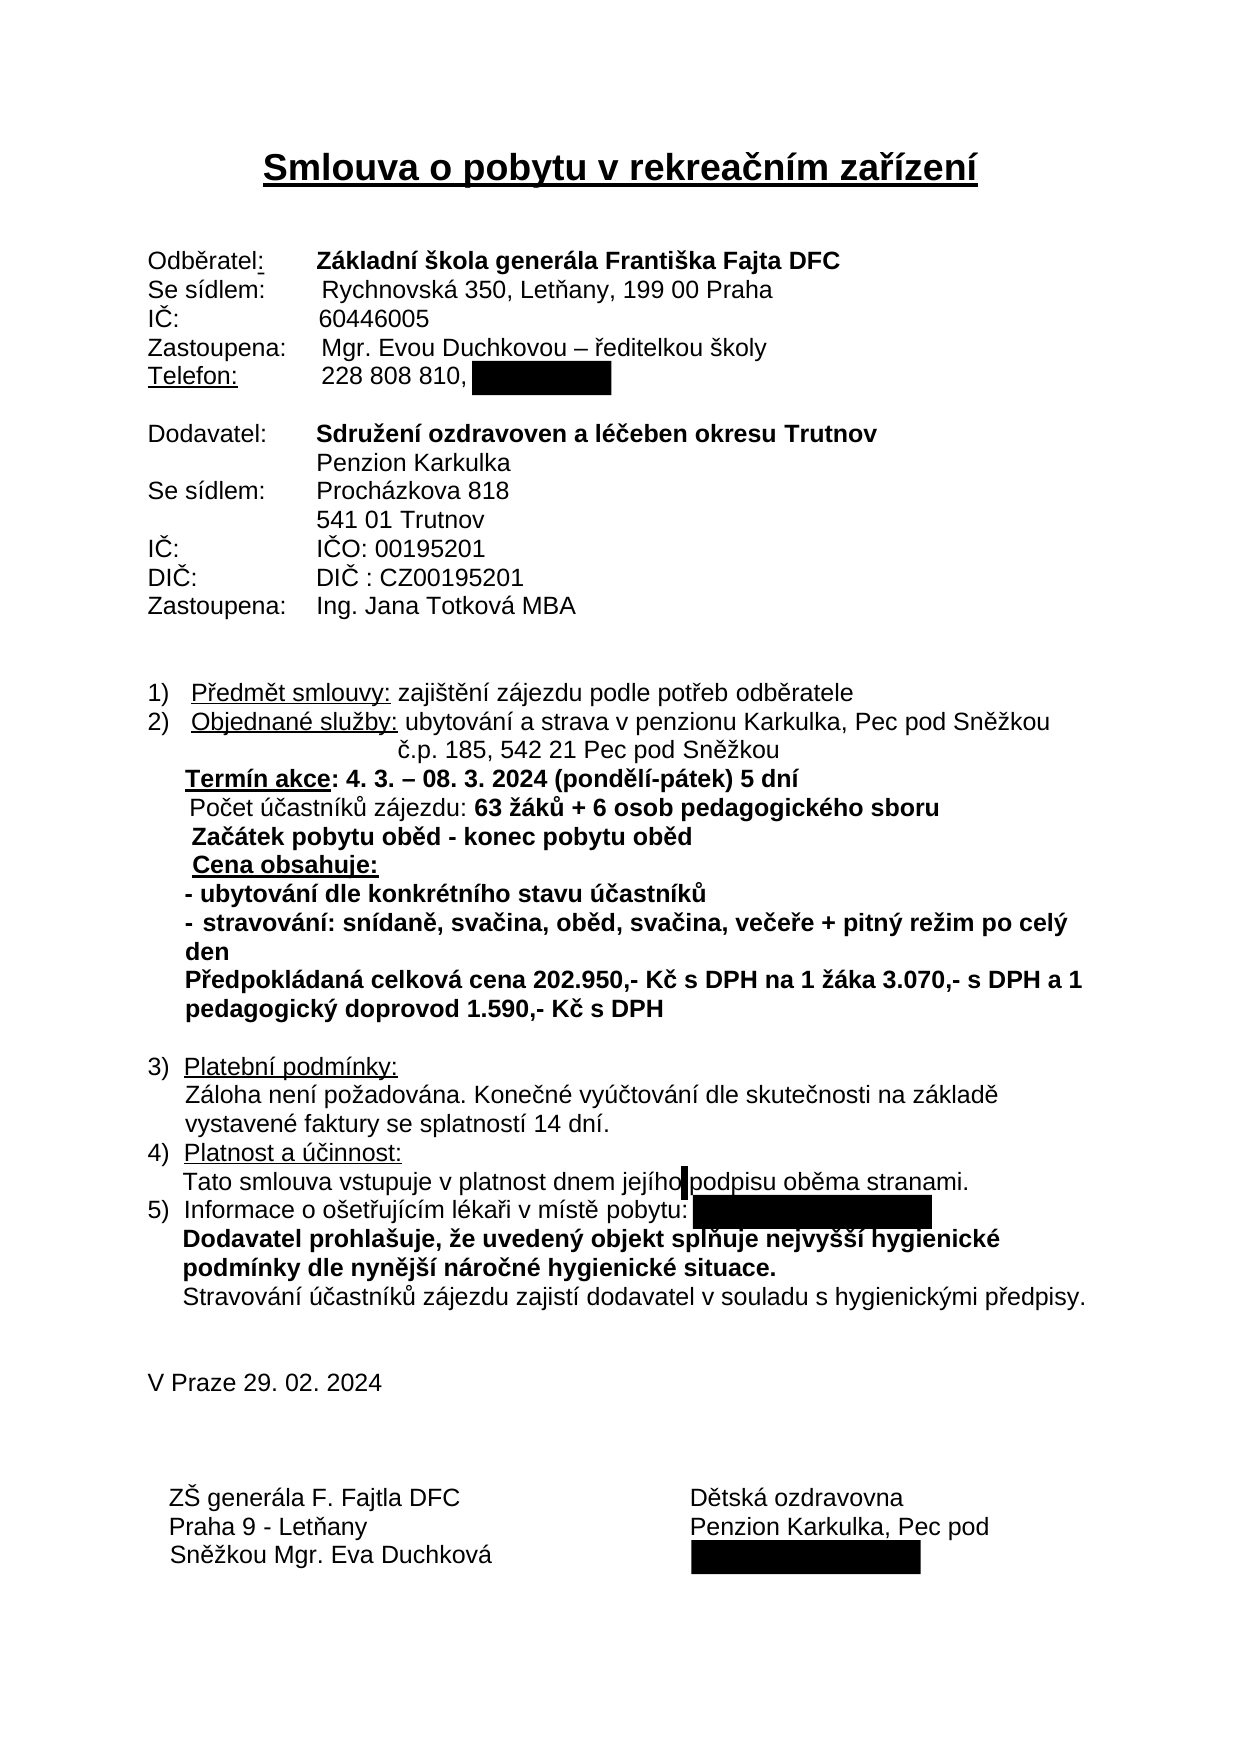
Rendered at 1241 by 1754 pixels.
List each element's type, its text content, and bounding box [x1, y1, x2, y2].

text DIČ: DIČ : CZ00195201 [147, 563, 1105, 591]
list Předmět smlouvy: zajištění zájezdu podle potřeb odběratele [147, 678, 1105, 706]
text Předpokládaná celková cena 202.950,- Kč s DPH na 1 žáka 3.070,- s DPH a 1 pedagogický doprovod 1.590,- Kč s DPH [184, 965, 1105, 1023]
text vystavené faktury se splatností 14 dní. [185, 1109, 1105, 1138]
list Objednané služby: ubytování a strava v penzionu Karkulka, Pec pod Sněžkou č.p. 185, 542 21 Pec pod Sněžkou [147, 706, 1051, 764]
text Zastoupena: Mgr. Evou Duchkovou – ředitelkou školy Telefon: 228 808 810, [147, 333, 767, 390]
list ubytování dle konkrétního stavu účastníků [184, 879, 1105, 908]
text Stravování účastníků zájezdu zajistí dodavatel v souladu s hygienickými předpisy. [182, 1282, 1105, 1310]
subtitle Dodavatel prohlašuje, že uvedený objekt splňuje nejvyšší hygienické podmínky dle nynější náročné hygienické situace. [182, 1224, 1003, 1282]
text Počet účastníků zájezdu: 63 žáků + 6 osob pedagogického sboru Začátek pobytu oběd - konec pobytu oběd [189, 793, 942, 850]
text Praha 9 - Letňany Penzion Karkulka, Pec pod Sněžkou Mgr. Eva Duchková [168, 1512, 1093, 1569]
text Tato smlouva vstupuje v platnost dnem jejího podpisu oběma stranami. [182, 1167, 1105, 1195]
list Informace o ošetřujícím lékaři v místě pobytu: [147, 1195, 1105, 1224]
text 541 01 Trutnov [316, 505, 1105, 534]
list Platební podmínky: [147, 1052, 1105, 1080]
list Platnost a účinnost: [147, 1138, 1105, 1167]
subtitle Dodavatel: Sdružení ozdravoven a léčeben okresu Trutnov [147, 419, 1105, 448]
text Se sídlem: Rychnovská 350, Letňany, 199 00 Praha [147, 275, 1105, 304]
text IČ: 60446005 [147, 304, 1105, 333]
text Zastoupena: Ing. Jana Totková MBA [147, 591, 1105, 620]
list stravování: snídaně, svačina, oběd, svačina, večeře + pitný režim po celý den [184, 908, 1093, 965]
text IČ: IČO: 00195201 [147, 534, 1105, 563]
text V Praze 29. 02. 2024 [147, 1368, 1105, 1396]
text ZŠ generála F. Fajtla DFC Dětská ozdravovna [168, 1483, 1105, 1512]
text Odběratel: Základní škola generála Františka Fajta DFC [147, 246, 1105, 275]
text Penzion Karkulka Se sídlem: Procházkova 818 [147, 448, 511, 505]
text Cena obsahuje: [192, 850, 1105, 879]
text Smlouva o pobytu v rekreačním zařízení [261, 145, 979, 188]
subtitle Termín akce: 4. 3. – 08. 3. 2024 (pondělí-pátek) 5 dní [185, 764, 1105, 793]
text Záloha není požadována. Konečné vyúčtování dle skutečnosti na základě [185, 1080, 1105, 1109]
